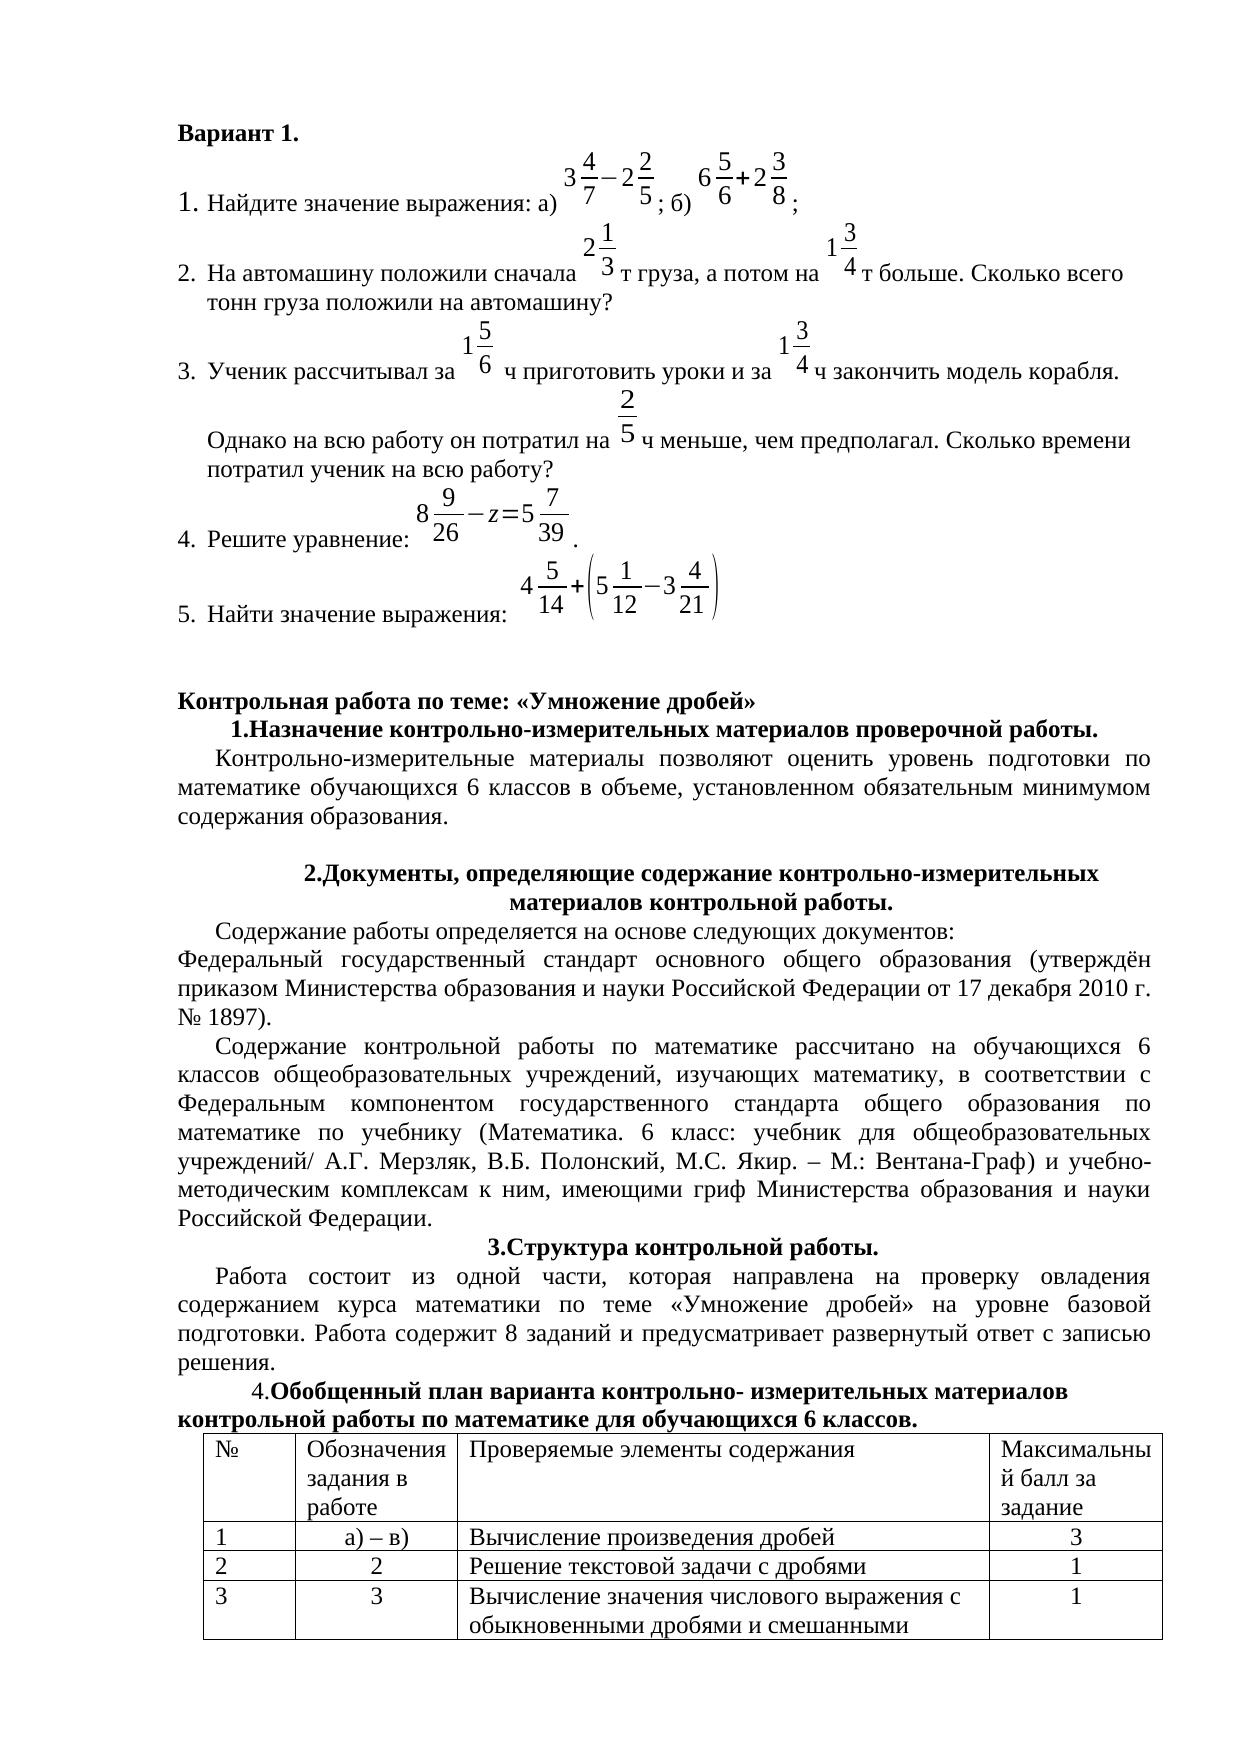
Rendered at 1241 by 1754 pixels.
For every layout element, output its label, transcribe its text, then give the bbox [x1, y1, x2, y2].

text 2.Документы, определяющие содержание контрольно-измерительных материалов контрольной работы. [251, 858, 1152, 916]
table_cell 2 [296, 1551, 457, 1580]
table_cell 2 [204, 1551, 295, 1580]
text Контрольная работа по теме: «Умножение дробей» [177, 686, 1152, 714]
table_cell а) – в) [296, 1522, 457, 1550]
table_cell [458, 1581, 989, 1639]
table_cell 3 [204, 1581, 295, 1639]
text Федеральный государственный стандарт основного общего образования (утверждён приказом Министерства образования и науки Российской Федерации от 17 декабря 2010 г. № 1897). [177, 944, 1152, 1031]
text Вариант 1. [177, 118, 1152, 147]
text 1.Назначение контрольно-измерительных материалов проверочной работы. [177, 714, 1152, 743]
text Работа состоит из одной части, которая направлена на проверку овладения содержанием курса математики по теме «Умножение дробей» на уровне базовой подготовки. Работа содержит 8 заданий и предусматривает развернутый ответ с записью решения. [177, 1261, 1152, 1376]
table_cell Решение текстовой задачи с дробями [458, 1551, 989, 1580]
text 4.Обобщенный план варианта контрольно- измерительных материалов контрольной работы по математике для обучающихся 6 классов. [177, 1376, 1152, 1433]
table_header Максимальный балл за задание [990, 1434, 1162, 1521]
table_cell 1 [990, 1551, 1162, 1580]
list На автомашину положили сначала т груза, а потом на т больше. Сколько всего тонн груза положили на автомашину? [177, 217, 1152, 315]
text Содержание контрольной работы по математике рассчитано на обучающихся 6 классов общеобразовательных учреждений, изучающих математику, в соответствии с Федеральным компонентом государственного стандарта общего образования по математике по учебнику (Математика. 6 класс: учебник для общеобразовательных учреждений/ А.Г. Мерзляк, В.Б. Полонский, М.С. Якир. – М.: Вентана-Граф) и учебно-методическим комплексам к ним, имеющими гриф Министерства образования и науки Российской Федерации. [177, 1031, 1152, 1232]
list Ученик рассчитывал за ч приготовить уроки и за ч закончить модель корабля. Однако на всю работу он потратил на ч меньше, чем предполагал. Сколько времени потратил ученик на всю работу? [177, 315, 1152, 483]
table_cell Вычисление произведения дробей [458, 1522, 989, 1550]
list Решите уравнение: . [177, 483, 1152, 553]
list Найдите значение выражения: а) ; б) ; [177, 147, 1152, 217]
list Найти значение выражения: [177, 553, 1152, 628]
text Контрольно-измерительные материалы позволяют оценить уровень подготовки по математике обучающихся 6 классов в объеме, установленном обязательным минимумом содержания образования. [177, 743, 1152, 829]
text Содержание работы определяется на основе следующих документов: [177, 916, 1152, 944]
table_cell 1 [990, 1581, 1162, 1639]
table_cell 1 [204, 1522, 295, 1550]
table_cell 3 [990, 1522, 1162, 1550]
table_header № [204, 1434, 295, 1521]
text 3.Структура контрольной работы. [215, 1232, 1152, 1261]
table_cell 3 [296, 1581, 457, 1639]
table_header Обозначения задания в работе [296, 1434, 457, 1521]
table_header Проверяемые элементы содержания [458, 1434, 989, 1521]
